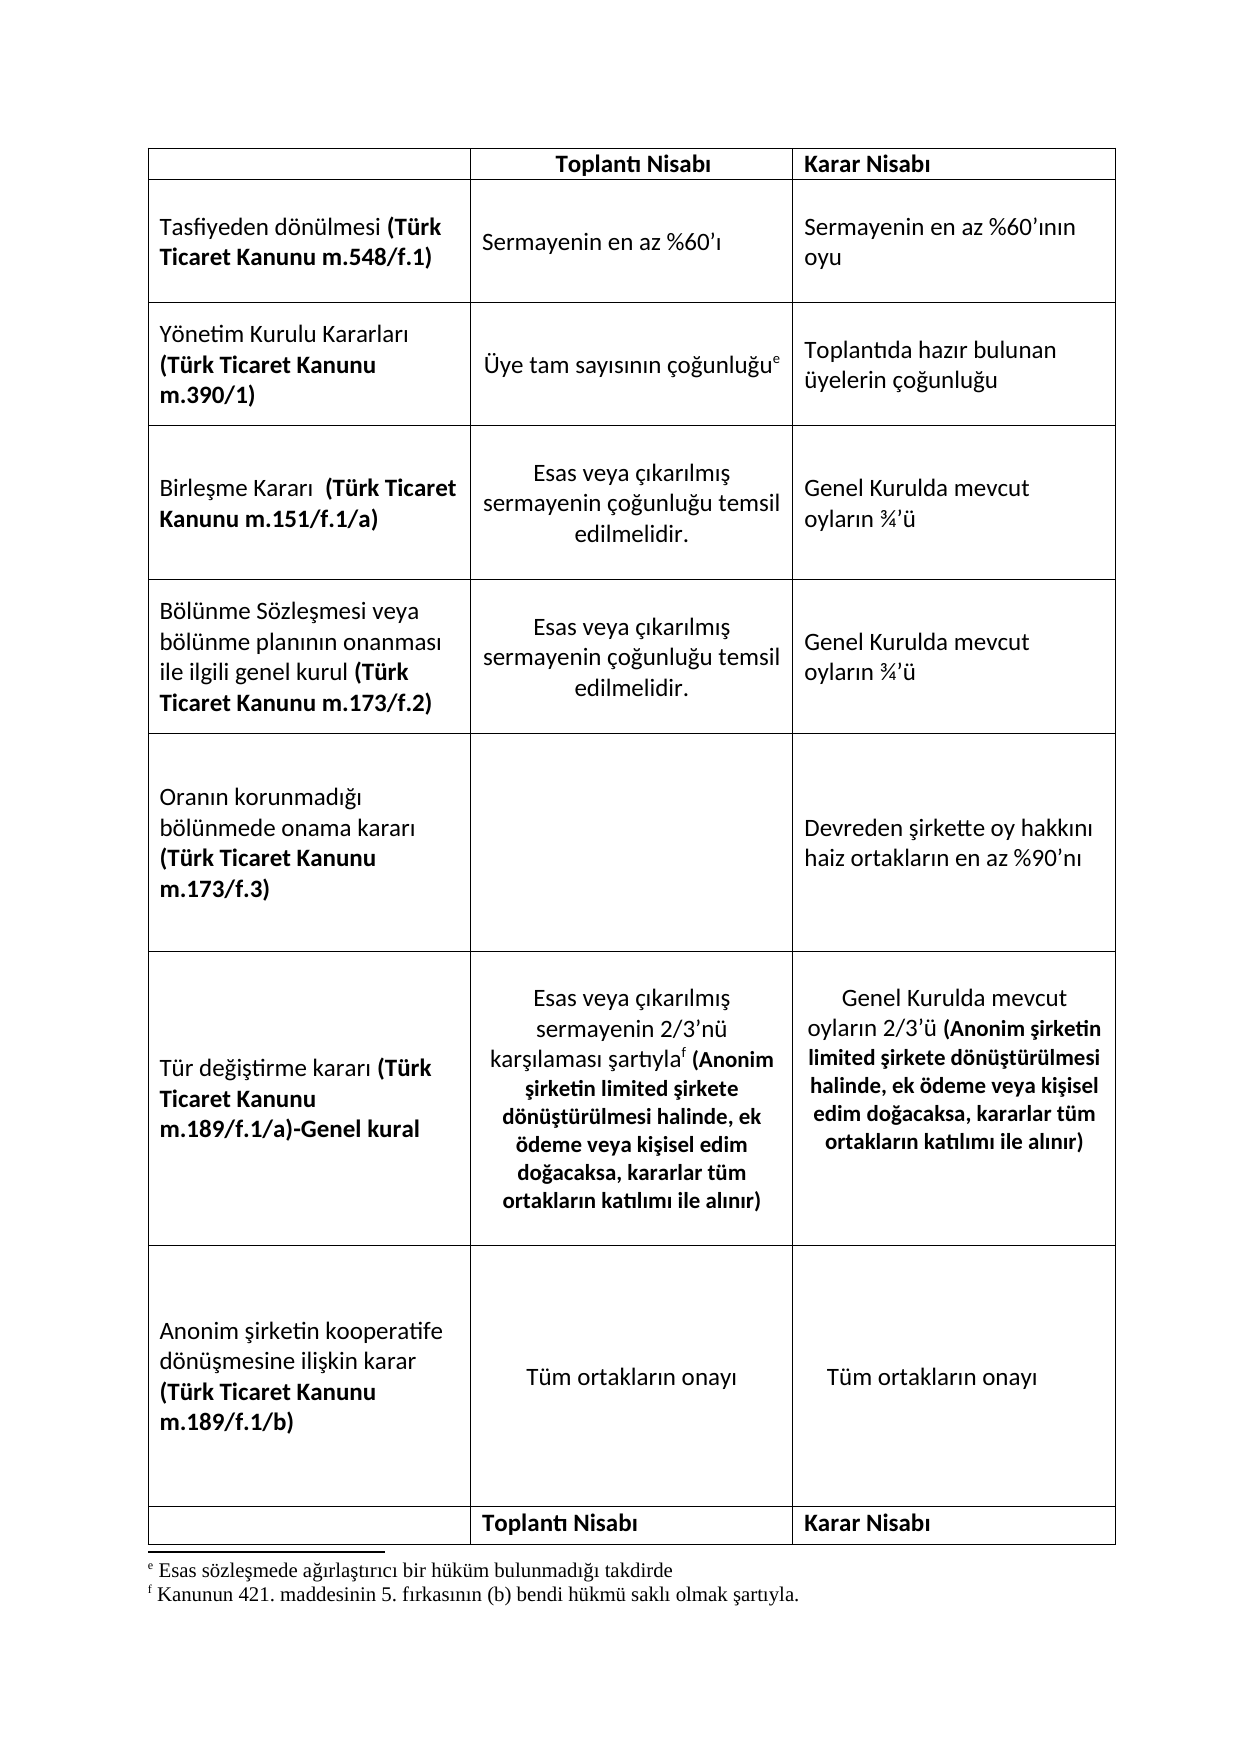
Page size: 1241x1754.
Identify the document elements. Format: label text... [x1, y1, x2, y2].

table_cell Tasfiyeden dönülmesi (Türk Ticaret Kanunu m.548/f.1) [149, 180, 470, 302]
table_cell Tüm ortakların onayı [471, 1246, 792, 1506]
table_cell Karar Nisabı [793, 1507, 1115, 1544]
table_cell Sermayenin en az %60’ının oyu [793, 180, 1115, 302]
table_cell Bölünme Sözleşmesi veya bölünme planının onanması ile ilgili genel kurul (Türk Ticaret Kanunu m.173/f.2) [149, 580, 470, 733]
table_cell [471, 149, 792, 179]
table_cell Anonim şirketin kooperatife dönüşmesine ilişkin karar (Türk Ticaret Kanunu m.189/f.1/b) [149, 1246, 470, 1506]
table_cell Sermayenin en az %60’ı [471, 180, 792, 302]
table_cell Esas veya çıkarılmış sermayenin çoğunluğu temsil edilmelidir. [471, 580, 792, 733]
table_cell Tüm ortakların onayı [793, 1246, 1115, 1506]
table_cell Genel Kurulda mevcut oyların 2/3’ü (Anonim şirketin limited şirkete dönüştürülmesi halinde, ek ödeme veya kişisel edim doğacaksa, kararlar tüm ortakların katılımı ile alınır) [793, 952, 1115, 1244]
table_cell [793, 149, 1115, 179]
table_cell Esas veya çıkarılmış sermayenin 2/3’nü karşılaması şartıyla (Anonim şirketin limited şirkete dönüştürülmesi halinde, ek ödeme veya kişisel edim doğacaksa, kararlar tüm ortakların katılımı ile alınır) [471, 952, 792, 1244]
table_cell Toplantıda hazır bulunan üyelerin çoğunluğu [793, 303, 1115, 425]
table_cell Genel Kurulda mevcut oyların ¾’ü [793, 426, 1115, 579]
table_cell Oranın korunmadığı bölünmede onama kararı (Türk Ticaret Kanunu m.173/f.3) [149, 734, 470, 951]
table_cell Tür değiştirme kararı (Türk Ticaret Kanunu m.189/f.1/a)-Genel kural [149, 952, 470, 1244]
table_cell [149, 1507, 470, 1544]
table_cell [471, 734, 792, 951]
table_cell Birleşme Kararı (Türk Ticaret Kanunu m.151/f.1/a) [149, 426, 470, 579]
table_cell Genel Kurulda mevcut oyların ¾’ü [793, 580, 1115, 733]
table_cell Toplantı Nisabı [471, 1507, 792, 1544]
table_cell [149, 149, 470, 179]
table_cell Devreden şirkette oy hakkını haiz ortakların en az %90’nı [793, 734, 1115, 951]
table_cell Esas veya çıkarılmış sermayenin çoğunluğu temsil edilmelidir. [471, 426, 792, 579]
table_cell Üye tam sayısının çoğunluğu [471, 303, 792, 425]
table_cell Yönetim Kurulu Kararları (Türk Ticaret Kanunu m.390/1) [149, 303, 470, 425]
